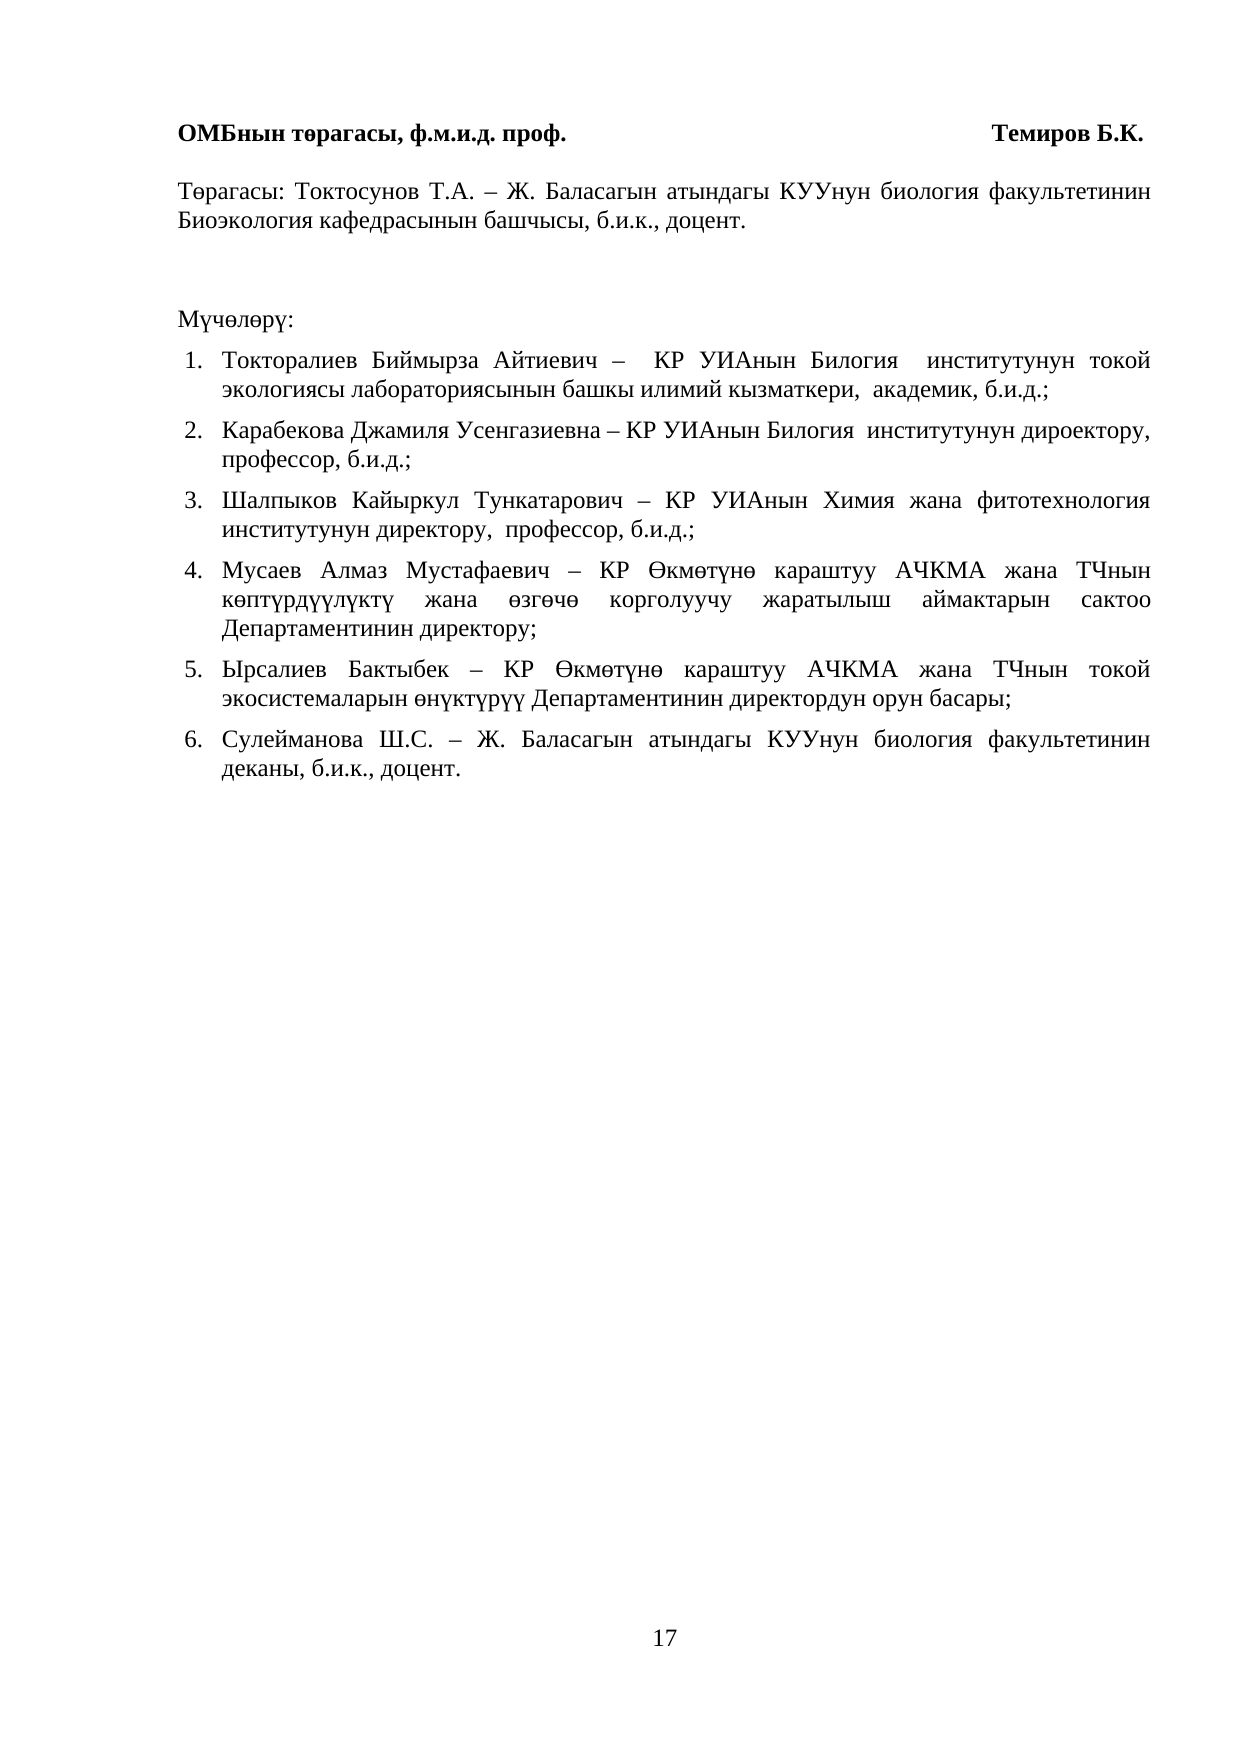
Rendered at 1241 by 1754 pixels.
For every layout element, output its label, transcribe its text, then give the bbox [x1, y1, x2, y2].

text ОМБнын төрагасы, ф.м.и.д. проф. Темиров Б.К. [177, 118, 1152, 147]
list Шалпыков Кайыркул Тункатарович – КР УИАнын Химия жана фитотехнология институтунун директору, профессор, б.и.д.; [184, 485, 1152, 543]
text Мүчөлөрү: [177, 304, 1152, 333]
list Карабекова Джамиля Усенгазиевна – КР УИАнын Билогия институтунун дироектору, профессор, б.и.д.; [184, 415, 1152, 473]
text Төрагасы: Токтосунов Т.А. – Ж. Баласагын атындагы КУУнун биология факультетинин Биоэкология кафедрасынын башчысы, б.и.к., доцент. [177, 176, 1152, 233]
list Токторалиев Биймырза Айтиевич – КР УИАнын Билогия институтунун токой экологиясы лабораториясынын башкы илимий кызматкери, академик, б.и.д.; [184, 345, 1152, 403]
list Сулейманова Ш.С. – Ж. Баласагын атындагы КУУнун биология факультетинин деканы, б.и.к., доцент. [184, 724, 1152, 781]
list Ырсалиев Бактыбек – КР Өкмөтүнө караштуу АЧКМА жана ТЧнын токой экосистемаларын өнүктүрүү Департаментинин директордун орун басары; [184, 654, 1152, 711]
list Мусаев Алмаз Мустафаевич – КР Өкмөтүнө караштуу АЧКМА жана ТЧнын көптүрдүүлүктү жана өзгөчө корголуучу жаратылыш аймактарын сактоо Департаментинин директору; [184, 555, 1152, 641]
